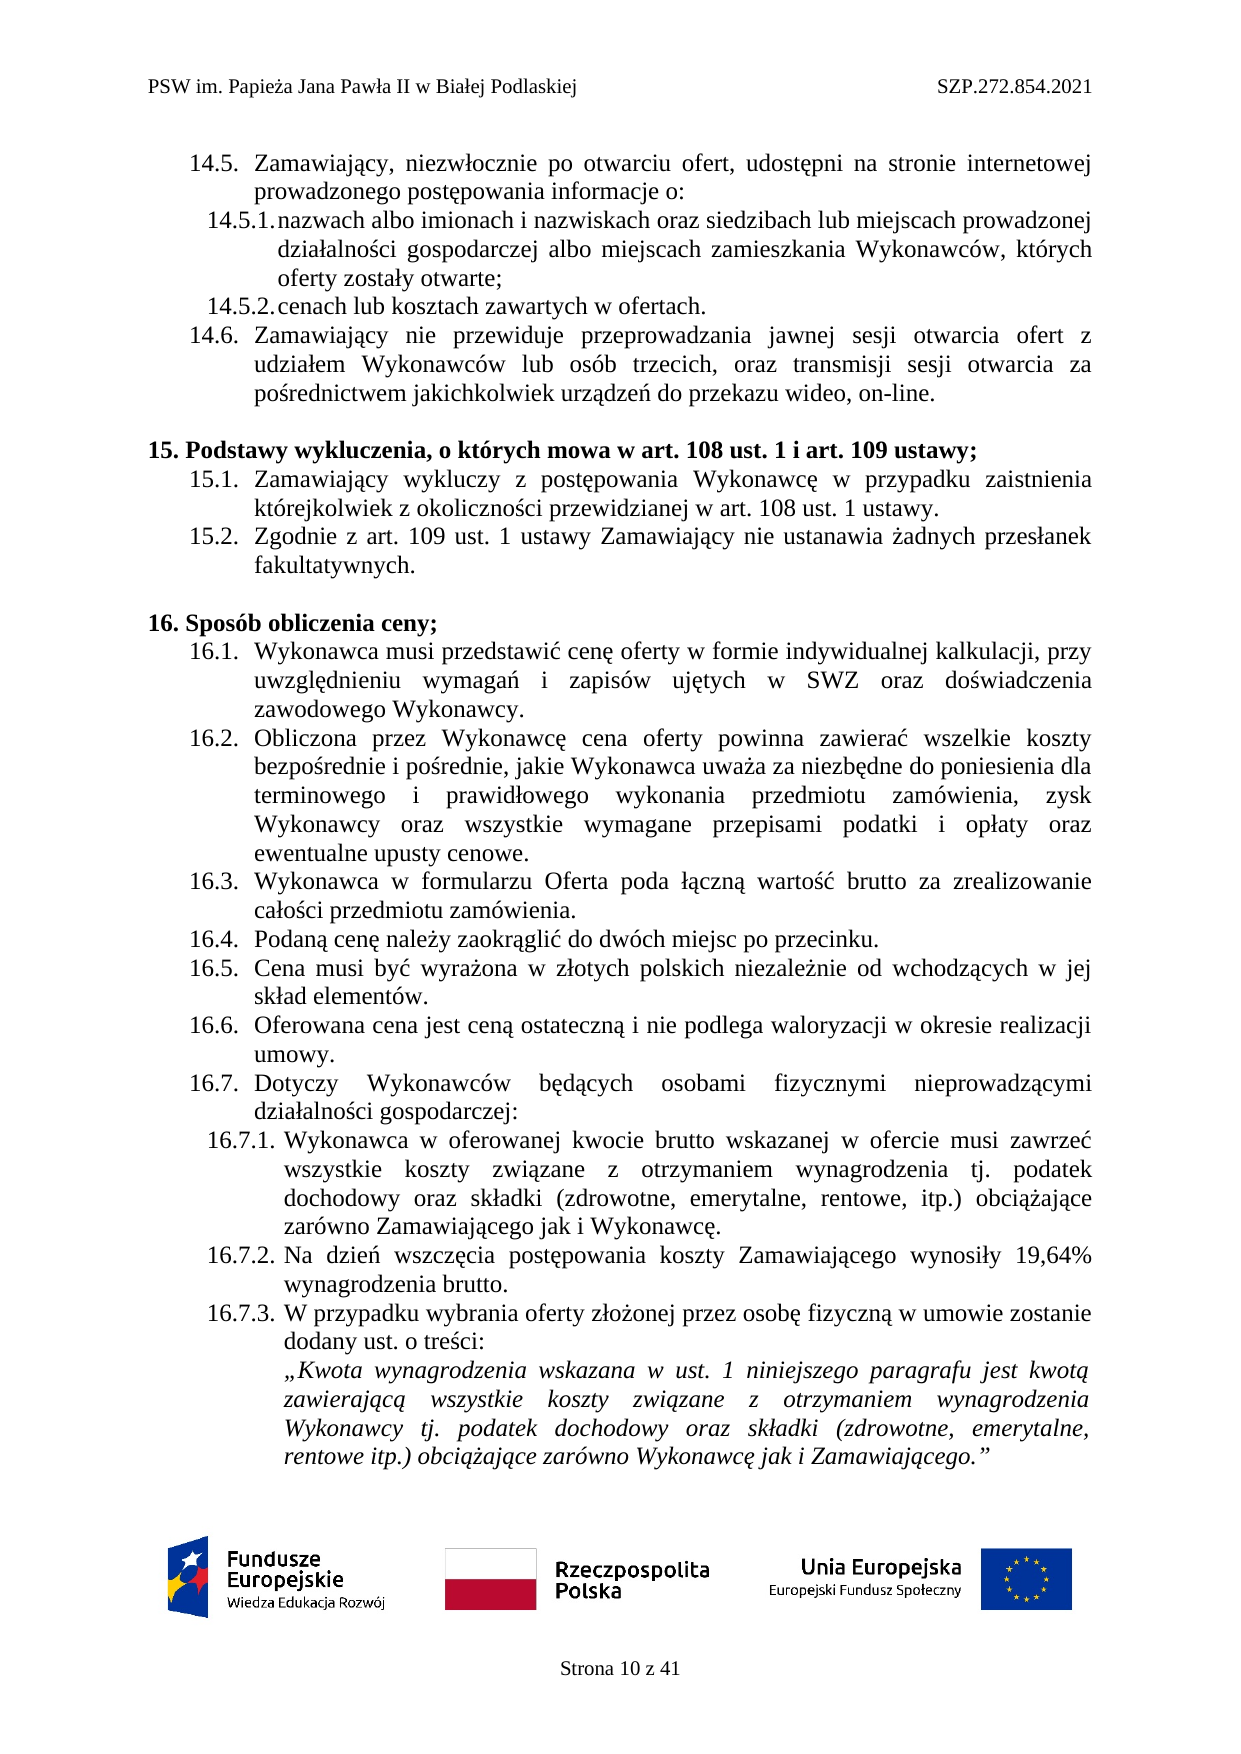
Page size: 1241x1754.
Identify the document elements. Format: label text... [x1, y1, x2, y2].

list Wykonawca w oferowanej kwocie brutto wskazanej w ofercie musi zawrzeć wszystkie koszty związane z otrzymaniem wynagrodzenia tj. podatek dochodowy oraz składki (zdrowotne, emerytalne, rentowe, itp.) obciążające zarówno Zamawiającego jak i Wykonawcę. [207, 1125, 1093, 1240]
list cenach lub kosztach zawartych w ofertach. [207, 291, 1093, 320]
list W przypadku wybrania oferty złożonej przez osobę fizyczną w umowie zostanie dodany ust. o treści: [207, 1298, 1093, 1355]
list Podstawy wykluczenia, o których mowa w art. 108 ust. 1 i art. 109 ustawy; [148, 435, 1093, 464]
list Dotyczy Wykonawców będących osobami fizycznymi nieprowadzącymi działalności gospodarczej: [189, 1068, 1093, 1125]
list Zamawiający nie przewiduje przeprowadzania jawnej sesji otwarcia ofert z udziałem Wykonawców lub osób trzecich, oraz transmisji sesji otwarcia za pośrednictwem jakichkolwiek urządzeń do przekazu wideo, on-line. [189, 320, 1093, 406]
list Oferowana cena jest ceną ostateczną i nie podlega waloryzacji w okresie realizacji umowy. [189, 1010, 1093, 1068]
picture [147, 1515, 1092, 1638]
list Na dzień wszczęcia postępowania koszty Zamawiającego wynosiły 19,64% wynagrodzenia brutto. [207, 1240, 1093, 1298]
list Sposób obliczenia ceny; [148, 608, 1093, 636]
list Zamawiający, niezwłocznie po otwarciu ofert, udostępni na stronie internetowej prowadzonego postępowania informacje o: [189, 148, 1093, 205]
list Wykonawca musi przedstawić cenę oferty w formie indywidualnej kalkulacji, przy uwzględnieniu wymagań i zapisów ujętych w SWZ oraz doświadczenia zawodowego Wykonawcy. [189, 636, 1093, 723]
list Wykonawca w formularzu Oferta poda łączną wartość brutto za zrealizowanie całości przedmiotu zamówienia. [189, 866, 1093, 924]
text „Kwota wynagrodzenia wskazana w ust. 1 niniejszego paragrafu jest kwotą zawierającą wszystkie koszty związane z otrzymaniem wynagrodzenia Wykonawcy tj. podatek dochodowy oraz składki (zdrowotne, emerytalne, rentowe itp.) obciążające zarówno Wykonawcę jak i Zamawiającego.” [283, 1355, 1093, 1470]
list Obliczona przez Wykonawcę cena oferty powinna zawierać wszelkie koszty bezpośrednie i pośrednie, jakie Wykonawca uważa za niezbędne do poniesienia dla terminowego i prawidłowego wykonania przedmiotu zamówienia, zysk Wykonawcy oraz wszystkie wymagane przepisami podatki i opłaty oraz ewentualne upusty cenowe. [189, 723, 1093, 866]
list Podaną cenę należy zaokrąglić do dwóch miejsc po przecinku. [189, 924, 1093, 953]
list Zgodnie z art. 109 ust. 1 ustawy Zamawiający nie ustanawia żadnych przesłanek fakultatywnych. [189, 521, 1093, 579]
list Zamawiający wykluczy z postępowania Wykonawcę w przypadku zaistnienia którejkolwiek z okoliczności przewidzianej w art. 108 ust. 1 ustawy. [189, 464, 1093, 521]
list Cena musi być wyrażona w złotych polskich niezależnie od wchodzących w jej skład elementów. [189, 953, 1093, 1010]
list nazwach albo imionach i nazwiskach oraz siedzibach lub miejscach prowadzonej działalności gospodarczej albo miejscach zamieszkania Wykonawców, których oferty zostały otwarte; [207, 205, 1093, 291]
